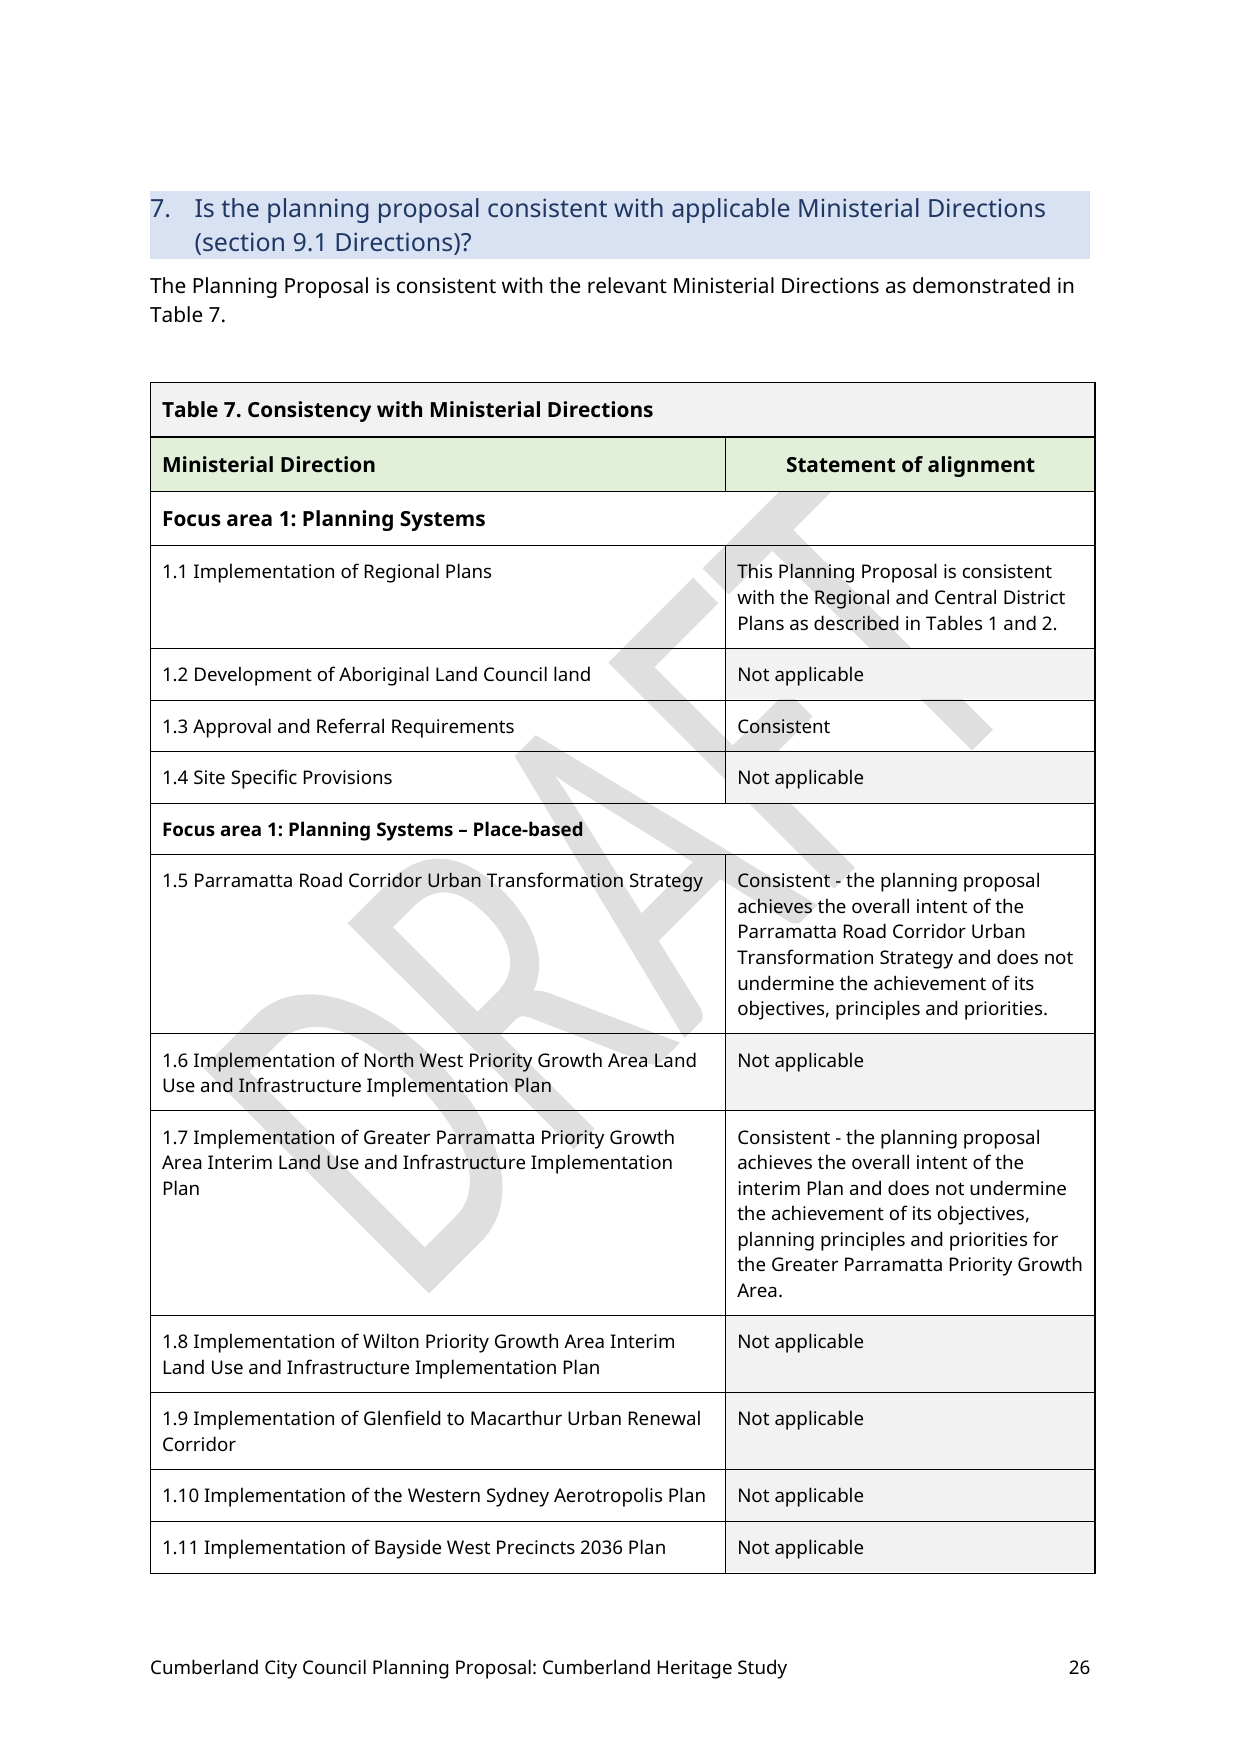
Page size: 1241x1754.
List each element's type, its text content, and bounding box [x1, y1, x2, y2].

table_cell 1.10 Implementation of the Western Sydney Aerotropolis Plan [151, 1470, 725, 1521]
table_cell Consistent - the planning proposal achieves the overall intent of the interim Plan and does not undermine the achievement of its objectives, planning principles and priorities for the Greater Parramatta Priority Growth Area. [726, 1111, 1094, 1315]
table_cell 1.6 Implementation of North West Priority Growth Area Land Use and Infrastructure Implementation Plan [151, 1034, 725, 1110]
table_cell Consistent [726, 701, 1094, 751]
table_cell 1.3 Approval and Referral Requirements [151, 701, 725, 751]
subtitle Is the planning proposal consistent with applicable Ministerial Directions (section 9.1 Directions)? [150, 191, 1090, 259]
table_cell 1.1 Implementation of Regional Plans [151, 546, 725, 648]
table_cell Not applicable [726, 1316, 1094, 1392]
table_cell Not applicable [726, 752, 1094, 803]
table_cell 1.9 Implementation of Glenfield to Macarthur Urban Renewal Corridor [151, 1393, 725, 1469]
table_cell 1.8 Implementation of Wilton Priority Growth Area Interim Land Use and Infrastructure Implementation Plan [151, 1316, 725, 1392]
table_header Table 7. Consistency with Ministerial Directions [151, 383, 1094, 436]
table_cell Not applicable [726, 649, 1094, 699]
text The Planning Proposal is consistent with the relevant Ministerial Directions as demonstrated in Table 7. [150, 272, 1090, 328]
table_cell Consistent - the planning proposal achieves the overall intent of the Parramatta Road Corridor Urban Transformation Strategy and does not undermine the achievement of its objectives, principles and priorities. [726, 855, 1094, 1033]
table_cell Statement of alignment [726, 438, 1094, 491]
table_cell Not applicable [726, 1522, 1094, 1572]
table_cell Not applicable [726, 1393, 1094, 1469]
table_cell Not applicable [726, 1470, 1094, 1521]
table_cell Ministerial Direction [151, 438, 725, 491]
table_cell 1.2 Development of Aboriginal Land Council land [151, 649, 725, 699]
table_cell 1.5 Parramatta Road Corridor Urban Transformation Strategy [151, 855, 725, 1033]
table_cell Focus area 1: Planning Systems – Place-based [151, 804, 1094, 854]
table_cell 1.7 Implementation of Greater Parramatta Priority Growth Area Interim Land Use and Infrastructure Implementation Plan [151, 1111, 725, 1315]
table_cell 1.11 Implementation of Bayside West Precincts 2036 Plan [151, 1522, 725, 1572]
table_cell 1.4 Site Specific Provisions [151, 752, 725, 803]
table_cell Not applicable [726, 1034, 1094, 1110]
table_cell This Planning Proposal is consistent with the Regional and Central District Plans as described in Tables 1 and 2. [726, 546, 1094, 648]
table_cell Focus area 1: Planning Systems [151, 492, 1094, 545]
